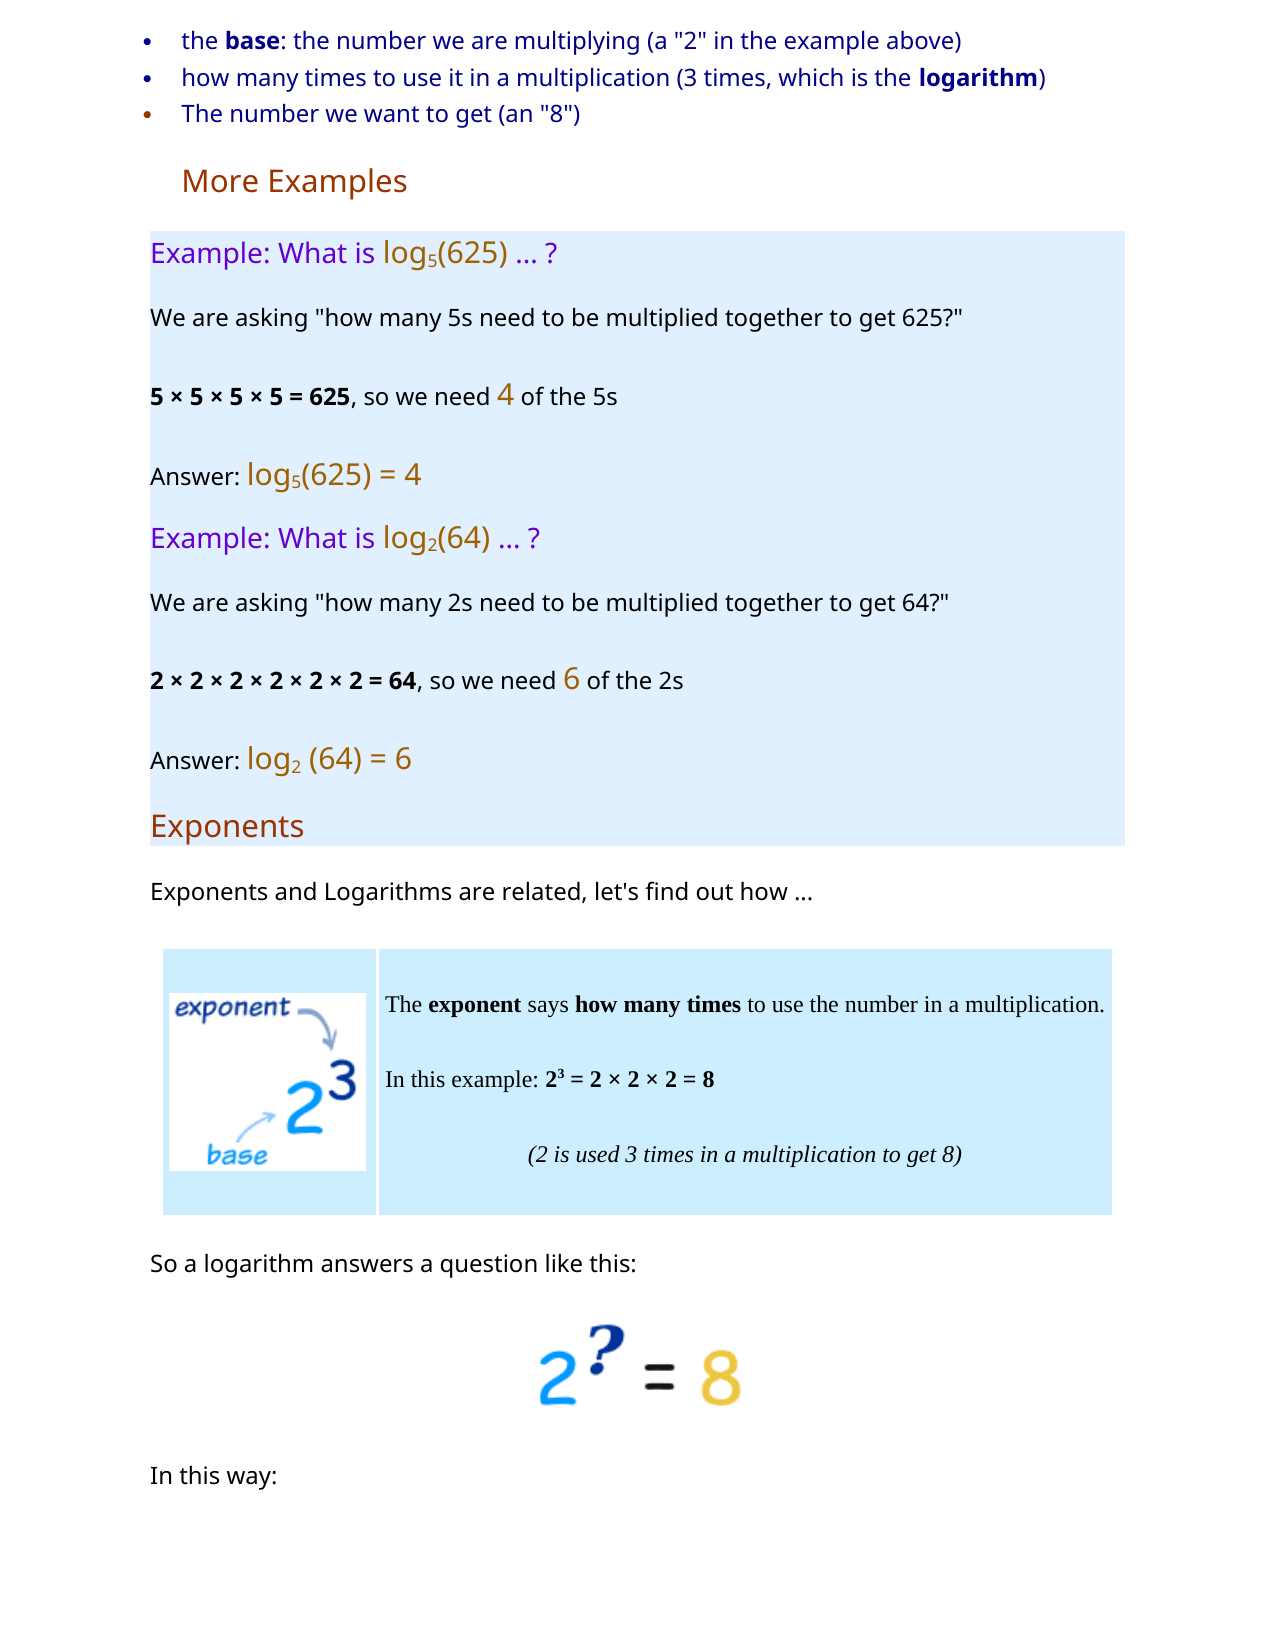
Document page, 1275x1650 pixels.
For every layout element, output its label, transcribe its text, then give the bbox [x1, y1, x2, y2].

text 5 × 5 × 5 × 5 = 625, so we need 4 of the 5s [150, 373, 1125, 414]
text 2 × 2 × 2 × 2 × 2 × 2 = 64, so we need 6 of the 2s [150, 657, 1125, 698]
text Exponents [150, 803, 1125, 846]
text We are asking "how many 2s need to be multiplied together to get 64?" [150, 582, 1125, 618]
text In this way: [150, 1456, 1125, 1491]
picture [528, 1318, 747, 1417]
text So a logarithm answers a question like this: [150, 1243, 1125, 1279]
table_header The exponent says how many times to use the number in a multiplication. In this example: 23 = 2 × 2 × 2 = 8 (2 is used 3 times in a multiplication to get 8) [379, 949, 1112, 1215]
text Exponents and Logarithms are related, let's find out how ... [150, 871, 1125, 907]
table_header [163, 949, 376, 1215]
text Answer: log2 (64) = 6 [150, 737, 1125, 778]
text We are asking "how many 5s need to be multiplied together to get 625?" [150, 298, 1125, 334]
list how many times to use it in a multiplication (3 times, which is the logarithm) [144, 56, 1125, 94]
text More Examples [181, 159, 1125, 201]
text Example: What is log5(625) ... ? [150, 231, 1125, 273]
text Answer: log5(625) = 4 [150, 453, 1125, 494]
list the base: the number we are multiplying (a "2" in the example above) [144, 19, 1125, 56]
text Example: What is log2(64) ... ? [150, 515, 1125, 557]
picture [169, 993, 367, 1171]
list The number we want to get (an "8") [144, 94, 1125, 130]
